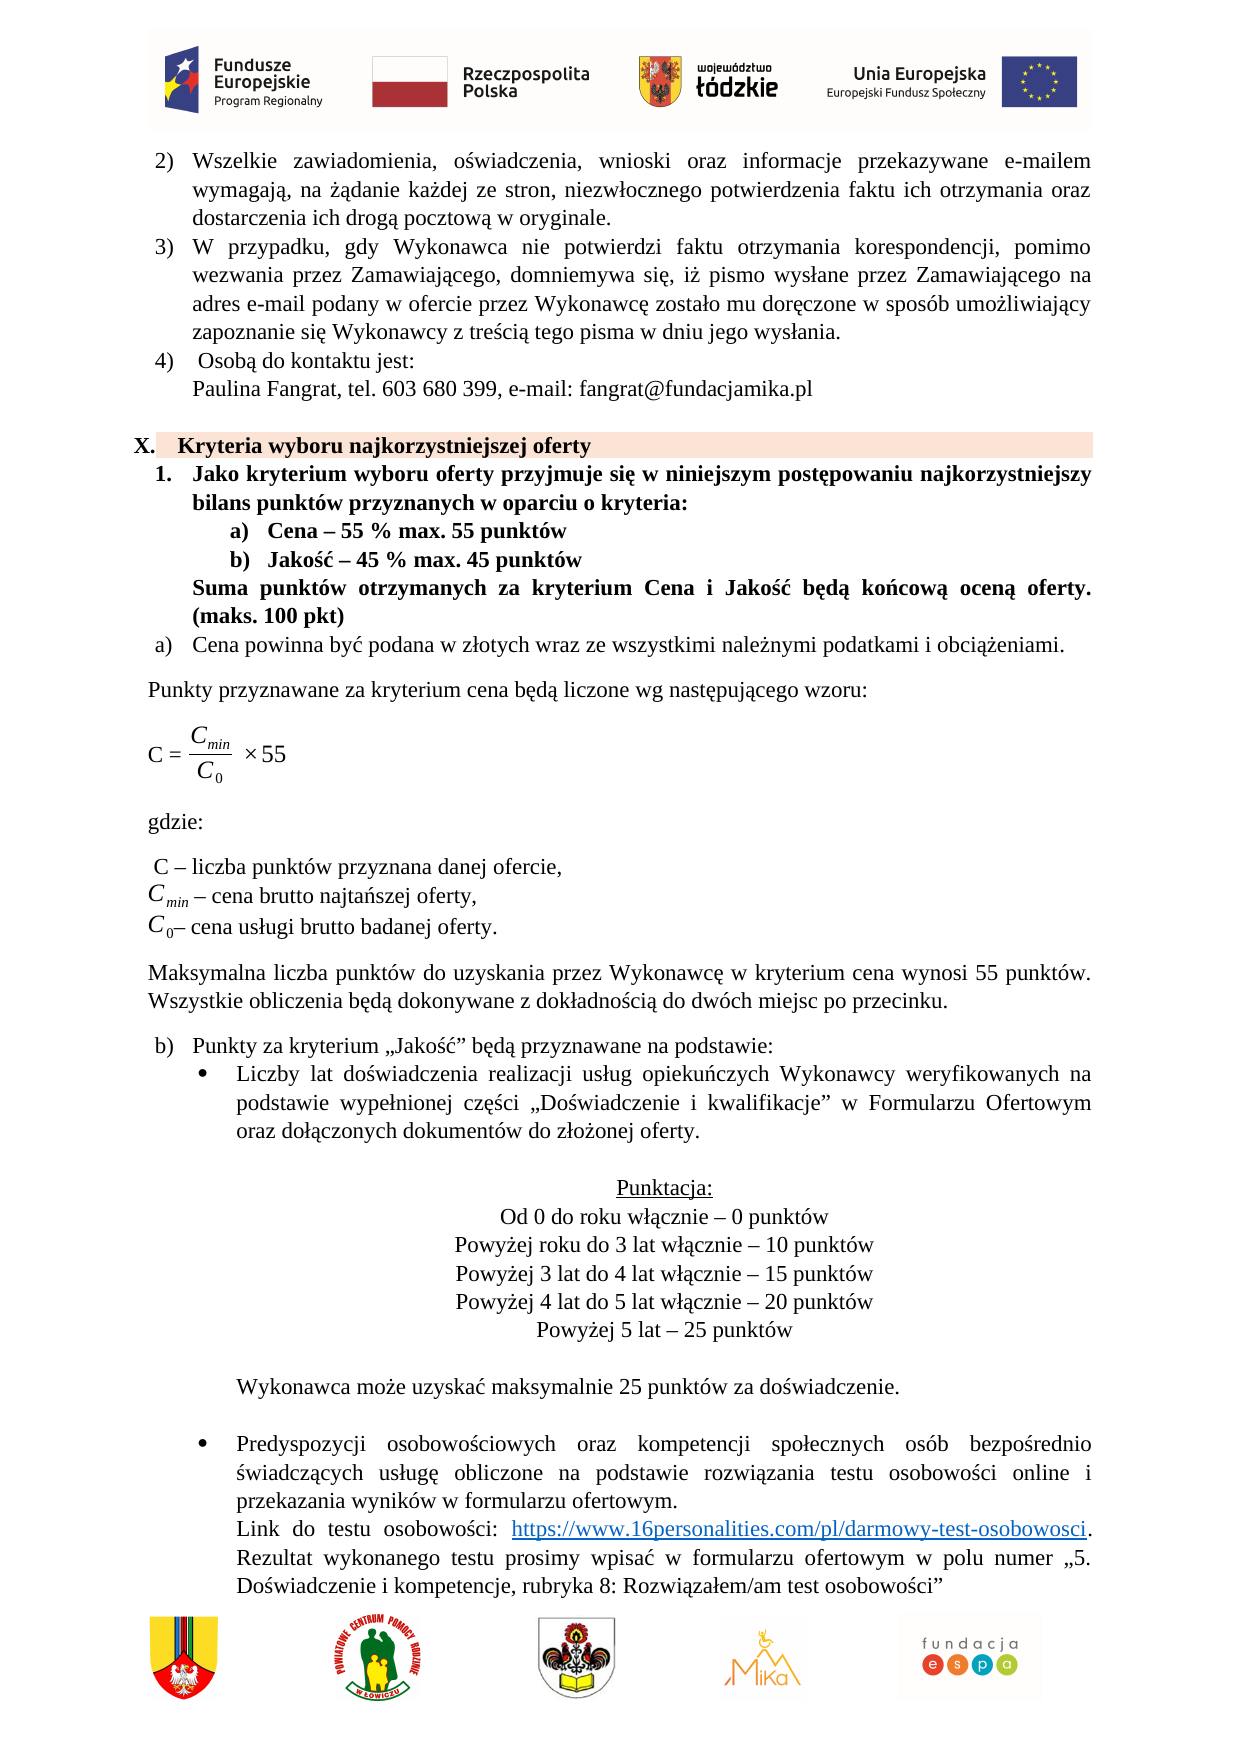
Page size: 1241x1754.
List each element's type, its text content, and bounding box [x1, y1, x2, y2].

picture [535, 1615, 617, 1701]
list Wykonawca może uzyskać maksymalnie 25 punktów za doświadczenie. [236, 1373, 1093, 1400]
picture [719, 1614, 806, 1701]
list Punktacja: [236, 1174, 1093, 1201]
list Wszelkie zawiadomienia, oświadczenia, wnioski oraz informacje przekazywane e-mailem wymagają, na żądanie każdej ze stron, niezwłocznego potwierdzenia faktu ich otrzymania oraz dostarczenia ich drogą pocztową w oryginale. [154, 148, 1093, 231]
list Powyżej 4 lat do 5 lat włącznie – 20 punktów [236, 1288, 1093, 1314]
text Maksymalna liczba punktów do uzyskania przez Wykonawcę w kryterium cena wynosi 55 punktów. Wszystkie obliczenia będą dokonywane z dokładnością do dwóch miejsc po przecinku. [148, 958, 1093, 1013]
picture [147, 29, 1093, 130]
list Od 0 do roku włącznie – 0 punktów [236, 1203, 1093, 1229]
text Punkty przyznawane za kryterium cena będą liczone wg następującego wzoru: [148, 676, 1093, 702]
text C – liczba punktów przyznana danej ofercie, [148, 853, 1093, 879]
list Paulina Fangrat, tel. 603 680 399, e-mail: fangrat@fundacjamika.pl [192, 375, 1093, 401]
list Powyżej 5 lat – 25 punktów [236, 1316, 1093, 1343]
list Osobą do kontaktu jest: [154, 347, 1093, 373]
text C = [148, 721, 1093, 788]
picture [148, 1616, 219, 1701]
picture [897, 1613, 1043, 1701]
list Liczby lat doświadczenia realizacji usług opiekuńczych Wykonawcy weryfikowanych na podstawie wypełnionej części „Doświadczenie i kwalifikacje” w Formularzu Ofertowym oraz dołączonych dokumentów do złożonej oferty. [199, 1061, 1093, 1144]
list Punkty za kryterium „Jakość” będą przyznawane na podstawie: [154, 1032, 1093, 1058]
list Link do testu osobowości: https://www.16personalities.com/pl/darmowy-test-osobowosci. Rezultat wykonanego testu prosimy wpisać w formularzu ofertowym w polu numer „5. Doświadczenie i kompetencje, rubryka 8: Rozwiązałem/am test osobowości” [236, 1516, 1093, 1599]
text gdzie: [148, 808, 1093, 834]
list Jako kryterium wyboru oferty przyjmuje się w niniejszym postępowaniu najkorzystniejszy bilans punktów przyznanych w oparciu o kryteria: [154, 460, 1093, 515]
list W przypadku, gdy Wykonawca nie potwierdzi faktu otrzymania korespondencji, pomimo wezwania przez Zamawiającego, domniemywa się, iż pismo wysłane przez Zamawiającego na adres e-mail podany w ofercie przez Wykonawcę zostało mu doręczone w sposób umożliwiający zapoznanie się Wykonawcy z treścią tego pisma w dniu jego wysłania. [154, 233, 1093, 344]
list Jakość – 45 % max. 45 punktów [229, 546, 1093, 572]
list Suma punktów otrzymanych za kryterium Cena i Jakość będą końcową oceną oferty. (maks. 100 pkt) [192, 574, 1093, 629]
picture [334, 1614, 421, 1701]
text – cena brutto najtańszej oferty, [148, 879, 1093, 911]
list Predyspozycji osobowościowych oraz kompetencji społecznych osób bezpośrednio świadczących usługę obliczone na podstawie rozwiązania testu osobowości online i przekazania wyników w formularzu ofertowym. [199, 1430, 1093, 1513]
list Kryteria wyboru najkorzystniejszej oferty [156, 432, 1093, 458]
list Cena powinna być podana w złotych wraz ze wszystkimi należnymi podatkami i obciążeniami. [154, 631, 1093, 657]
text – cena usługi brutto badanej oferty. [148, 911, 1093, 942]
list Powyżej 3 lat do 4 lat włącznie – 15 punktów [236, 1259, 1093, 1286]
list Powyżej roku do 3 lat włącznie – 10 punktów [236, 1231, 1093, 1257]
list Cena – 55 % max. 55 punktów [229, 517, 1093, 544]
